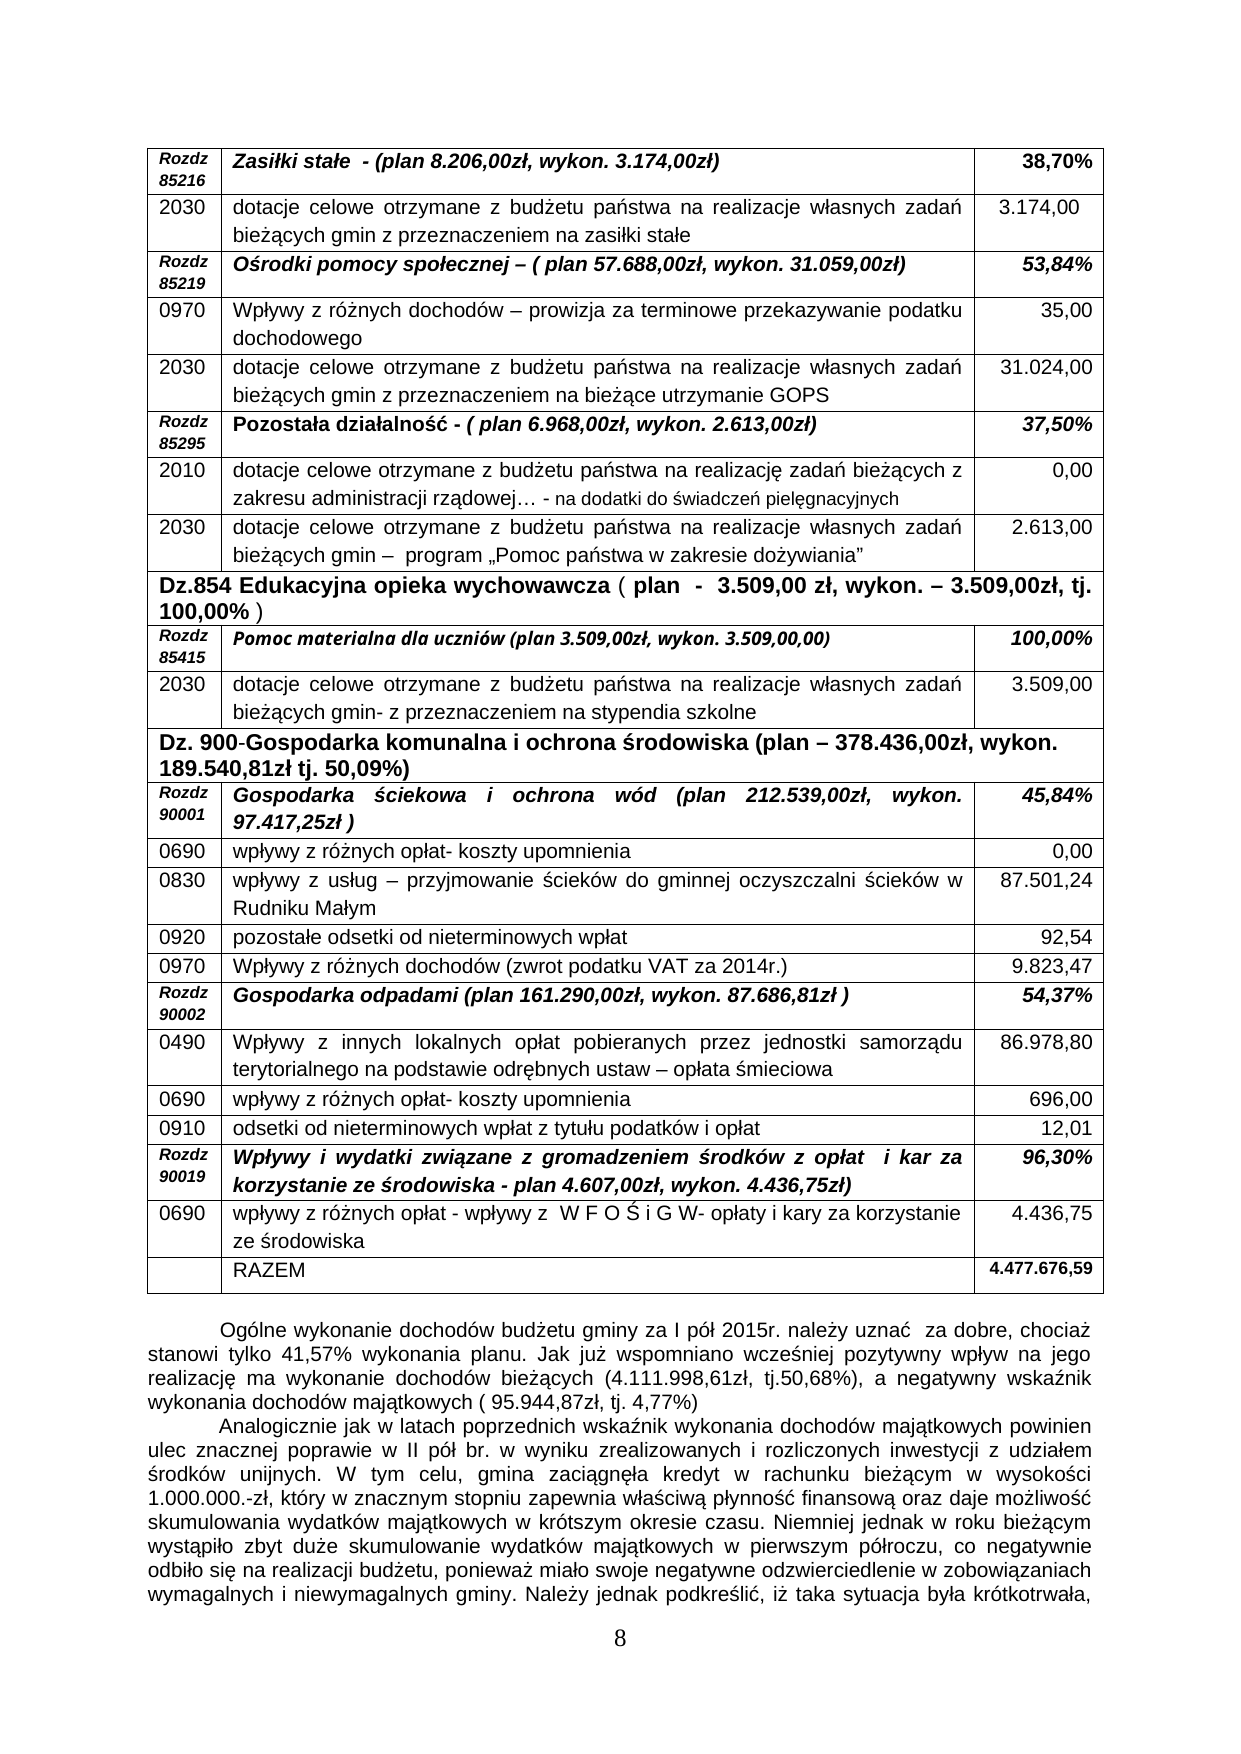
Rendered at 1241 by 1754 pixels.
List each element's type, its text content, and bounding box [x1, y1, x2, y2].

table_cell 0970 [148, 298, 221, 354]
table_cell dotacje celowe otrzymane z budżetu państwa na realizacje własnych zadań bieżących gmin z przeznaczeniem na bieżące utrzymanie GOPS [222, 355, 974, 411]
table_cell 96,30% [975, 1145, 1103, 1200]
table_cell [148, 1258, 221, 1293]
table_cell 2030 [148, 195, 221, 251]
table_cell dotacje celowe otrzymane z budżetu państwa na realizacje własnych zadań bieżących gmin- z przeznaczeniem na stypendia szkolne [222, 672, 974, 728]
table_cell 2030 [148, 515, 221, 571]
table_cell Rozdz85415 [148, 626, 221, 671]
table_cell 2030 [148, 355, 221, 411]
table_cell wpływy z różnych opłat - wpływy z W F O Ś i G W- opłaty i kary za korzystanie ze środowiska [222, 1201, 974, 1257]
table_cell 0690 [148, 1201, 221, 1257]
table_cell Rozdz90002 [148, 983, 221, 1029]
table_cell pozostałe odsetki od nieterminowych wpłat [222, 925, 974, 953]
table_cell 0690 [148, 839, 221, 867]
table_cell dotacje celowe otrzymane z budżetu państwa na realizację zadań bieżących z zakresu administracji rządowej… - na dodatki do świadczeń pielęgnacyjnych [222, 458, 974, 514]
table_cell Rozdz90019 [148, 1145, 221, 1200]
table_cell 12,01 [975, 1116, 1103, 1144]
table_cell 31.024,00 [975, 355, 1103, 411]
table_cell Rozdz85295 [148, 412, 221, 457]
table_cell 2.613,00 [975, 515, 1103, 571]
table_cell 0910 [148, 1116, 221, 1144]
table_cell Gospodarka odpadami (plan 161.290,00zł, wykon. 87.686,81zł ) [222, 983, 974, 1029]
table_cell 2010 [148, 458, 221, 514]
table_cell 0,00 [975, 839, 1103, 867]
table_cell Wpływy z różnych dochodów (zwrot podatku VAT za 2014r.) [222, 954, 974, 982]
table_cell 86.978,80 [975, 1030, 1103, 1085]
table_cell 696,00 [975, 1086, 1103, 1115]
table_cell 4.477.676,59 [975, 1258, 1103, 1293]
table_cell wpływy z usług – przyjmowanie ścieków do gminnej oczyszczalni ścieków w Rudniku Małym [222, 868, 974, 924]
table_cell 0830 [148, 868, 221, 924]
table_cell 9.823,47 [975, 954, 1103, 982]
table_cell Pomoc materialna dla uczniów (plan 3.509,00zł, wykon. 3.509,00,00) [222, 626, 974, 671]
table_cell 38,70% [975, 149, 1103, 194]
table_cell Pozostała działalność - ( plan 6.968,00zł, wykon. 2.613,00zł) [222, 412, 974, 457]
table_cell Wpływy z innych lokalnych opłat pobieranych przez jednostki samorządu terytorialnego na podstawie odrębnych ustaw – opłata śmieciowa [222, 1030, 974, 1085]
table_cell dotacje celowe otrzymane z budżetu państwa na realizacje własnych zadań bieżących gmin z przeznaczeniem na zasiłki stałe [222, 195, 974, 251]
table_cell odsetki od nieterminowych wpłat z tytułu podatków i opłat [222, 1116, 974, 1144]
table_cell 3.174,00 [975, 195, 1103, 251]
table_cell Wpływy z różnych dochodów – prowizja za terminowe przekazywanie podatku dochodowego [222, 298, 974, 354]
table_cell 0970 [148, 954, 221, 982]
table_cell 0690 [148, 1086, 221, 1115]
table_cell 45,84% [975, 783, 1103, 838]
table_cell 2030 [148, 672, 221, 728]
table_cell Ośrodki pomocy społecznej – ( plan 57.688,00zł, wykon. 31.059,00zł) [222, 252, 974, 297]
table_cell dotacje celowe otrzymane z budżetu państwa na realizacje własnych zadań bieżących gmin – program „Pomoc państwa w zakresie dożywiania” [222, 515, 974, 571]
table_cell 53,84% [975, 252, 1103, 297]
table_cell Rozdz90001 [148, 783, 221, 838]
table_cell 0,00 [975, 458, 1103, 514]
table_cell 0490 [148, 1030, 221, 1085]
text Ogólne wykonanie dochodów budżetu gminy za I pół 2015r. należy uznać za dobre, chociaż stanowi tylko 41,57% wykonania planu. Jak już wspomniano wcześniej pozytywny wpływ na jego realizację ma wykonanie dochodów bieżących (4.111.998,61zł, tj.50,68%), a negatywny wskaźnik wykonania dochodów majątkowych ( 95.944,87zł, tj. 4,77%) [148, 1318, 1093, 1414]
table_cell wpływy z różnych opłat- koszty upomnienia [222, 1086, 974, 1115]
table_cell Dz.854 Edukacyjna opieka wychowawcza ( plan - 3.509,00 zł, wykon. – 3.509,00zł, tj. 100,00% ) [148, 572, 1103, 624]
table_cell Gospodarka ściekowa i ochrona wód (plan 212.539,00zł, wykon. 97.417,25zł ) [222, 783, 974, 838]
table_cell Rozdz85219 [148, 252, 221, 297]
table_cell Zasiłki stałe - (plan 8.206,00zł, wykon. 3.174,00zł) [222, 149, 974, 194]
table_cell Wpływy i wydatki związane z gromadzeniem środków z opłat i kar za korzystanie ze środowiska - plan 4.607,00zł, wykon. 4.436,75zł) [222, 1145, 974, 1200]
table_cell 92,54 [975, 925, 1103, 953]
table_cell 4.436,75 [975, 1201, 1103, 1257]
table_cell 35,00 [975, 298, 1103, 354]
table_cell Dz. 900-Gospodarka komunalna i ochrona środowiska (plan – 378.436,00zł, wykon. 189.540,81zł tj. 50,09%) [148, 729, 1103, 782]
table_cell 37,50% [975, 412, 1103, 457]
table_cell 0920 [148, 925, 221, 953]
table_cell 54,37% [975, 983, 1103, 1029]
table_cell 100,00% [975, 626, 1103, 671]
table_cell 87.501,24 [975, 868, 1103, 924]
table_cell RAZEM [222, 1258, 974, 1293]
table_cell Rozdz85216 [148, 149, 221, 194]
table_cell 3.509,00 [975, 672, 1103, 728]
table_cell wpływy z różnych opłat- koszty upomnienia [222, 839, 974, 867]
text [148, 1414, 1093, 1606]
